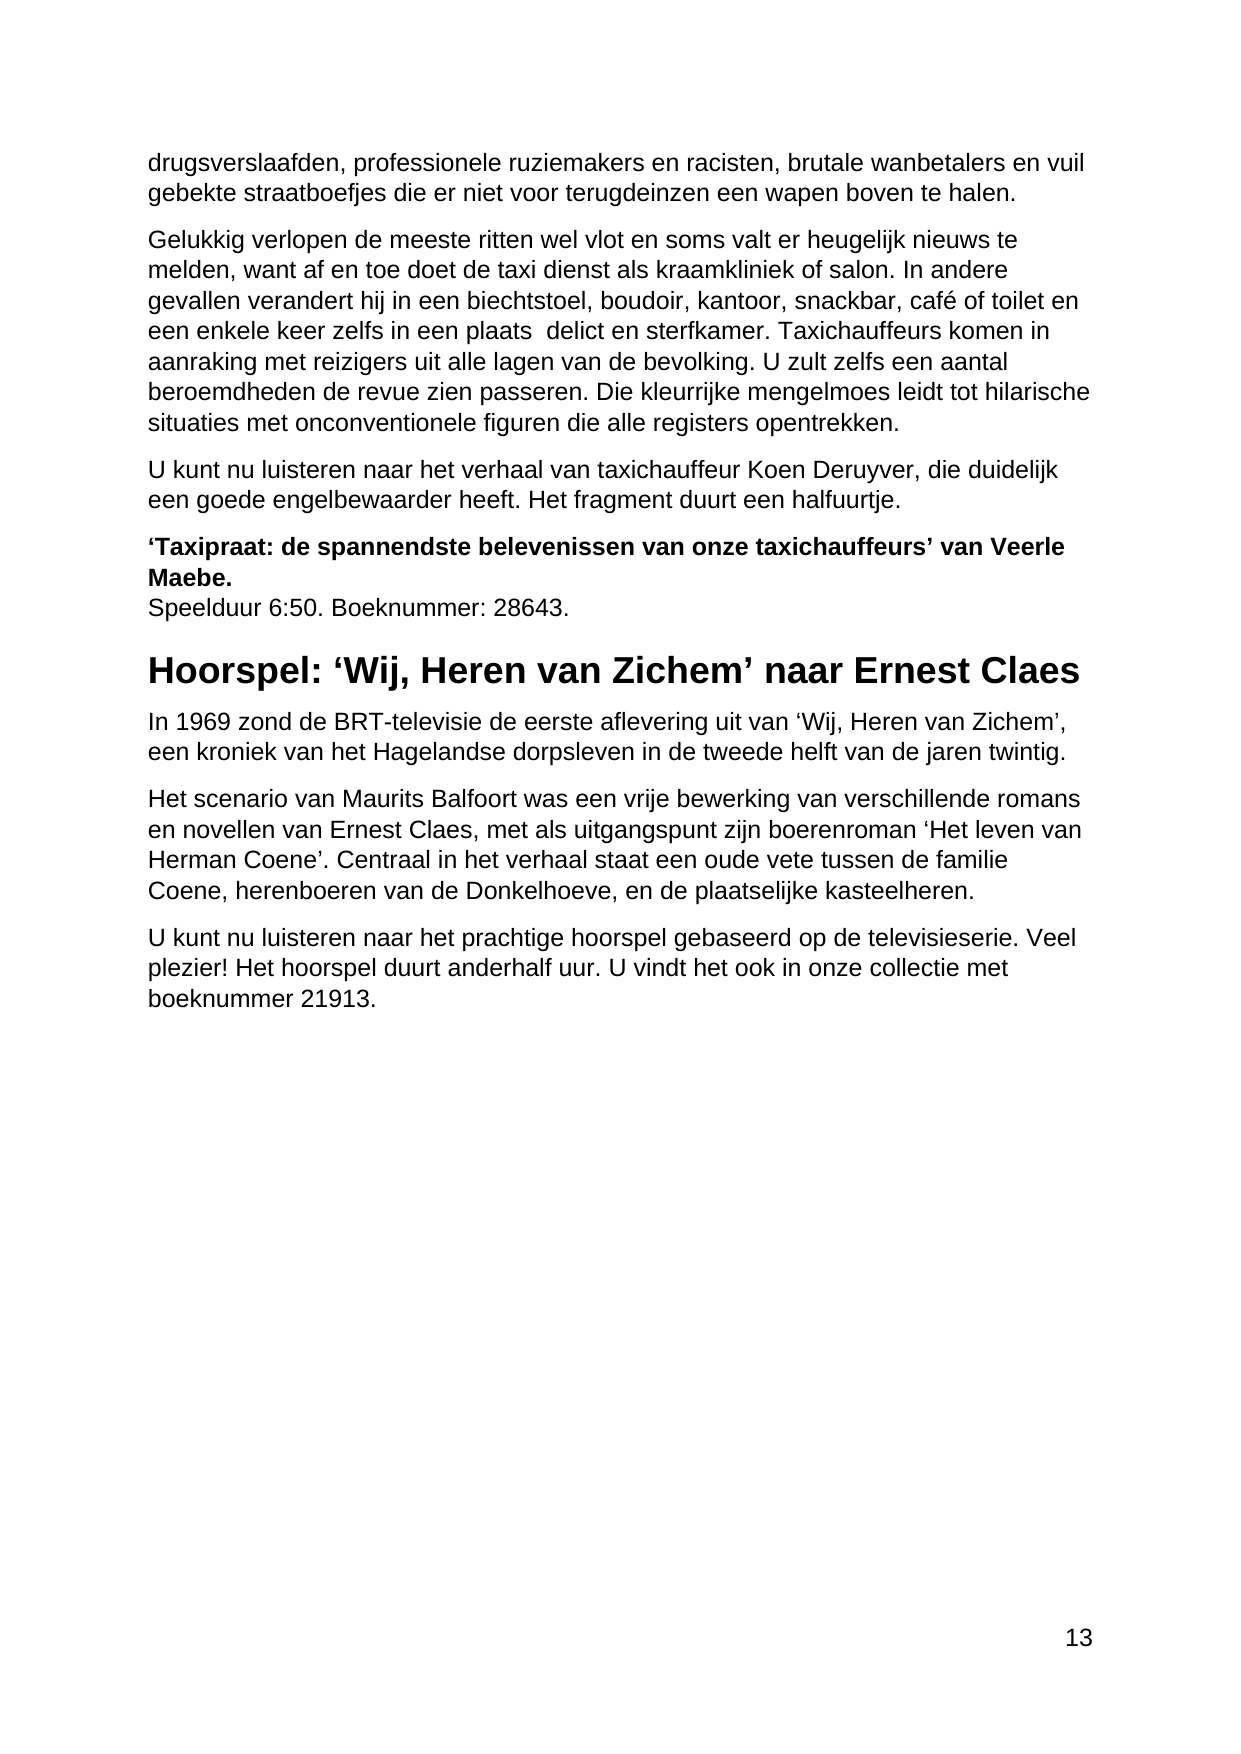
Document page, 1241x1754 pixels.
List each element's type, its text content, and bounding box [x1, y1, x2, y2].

text U kunt nu luisteren naar het verhaal van taxichauffeur Koen Deruyver, die duidelijk een goede engelbewaarder heeft. Het fragment duurt een halfuurtje. [148, 455, 1093, 514]
text U kunt nu luisteren naar het prachtige hoorspel gebaseerd op de televisieserie. Veel plezier! Het hoorspel duurt anderhalf uur. U vindt het ook in onze collectie met boeknummer 21913. [148, 923, 1093, 1012]
text Gelukkig verlopen de meeste ritten wel vlot en soms valt er heugelijk nieuws te melden, want af en toe doet de taxi dienst als kraamkliniek of salon. In andere gevallen verandert hij in een biechtstoel, boudoir, kantoor, snackbar, café of toilet en een enkele keer zelfs in een plaats delict en sterfkamer. Taxichauffeurs komen in aanraking met reizigers uit alle lagen van de bevolking. U zult zelfs een aantal beroemdheden de revue zien passeren. Die kleurrijke mengelmoes leidt tot hilarische situaties met onconventionele figuren die alle registers opentrekken. [148, 225, 1093, 436]
text ‘Taxipraat: de spannendste belevenissen van onze taxichauffeurs’ van Veerle Maebe. Speelduur 6:50. Boeknummer: 28643. [148, 532, 1093, 622]
text In 1969 zond de BRT-televisie de eerste aflevering uit van ‘Wij, Heren van Zichem’, een kroniek van het Hagelandse dorpsleven in de tweede helft van de jaren twintig. [148, 707, 1093, 766]
subtitle Hoorspel: ‘Wij, Heren van Zichem’ naar Ernest Claes [148, 648, 1093, 692]
text Het scenario van Maurits Balfoort was een vrije bewerking van verschillende romans en novellen van Ernest Claes, met als uitgangspunt zijn boerenroman ‘Het leven van Herman Coene’. Centraal in het verhaal staat een oude vete tussen de familie Coene, herenboeren van de Donkelhoeve, en de plaatselijke kasteelheren. [148, 784, 1093, 904]
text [148, 148, 1093, 207]
